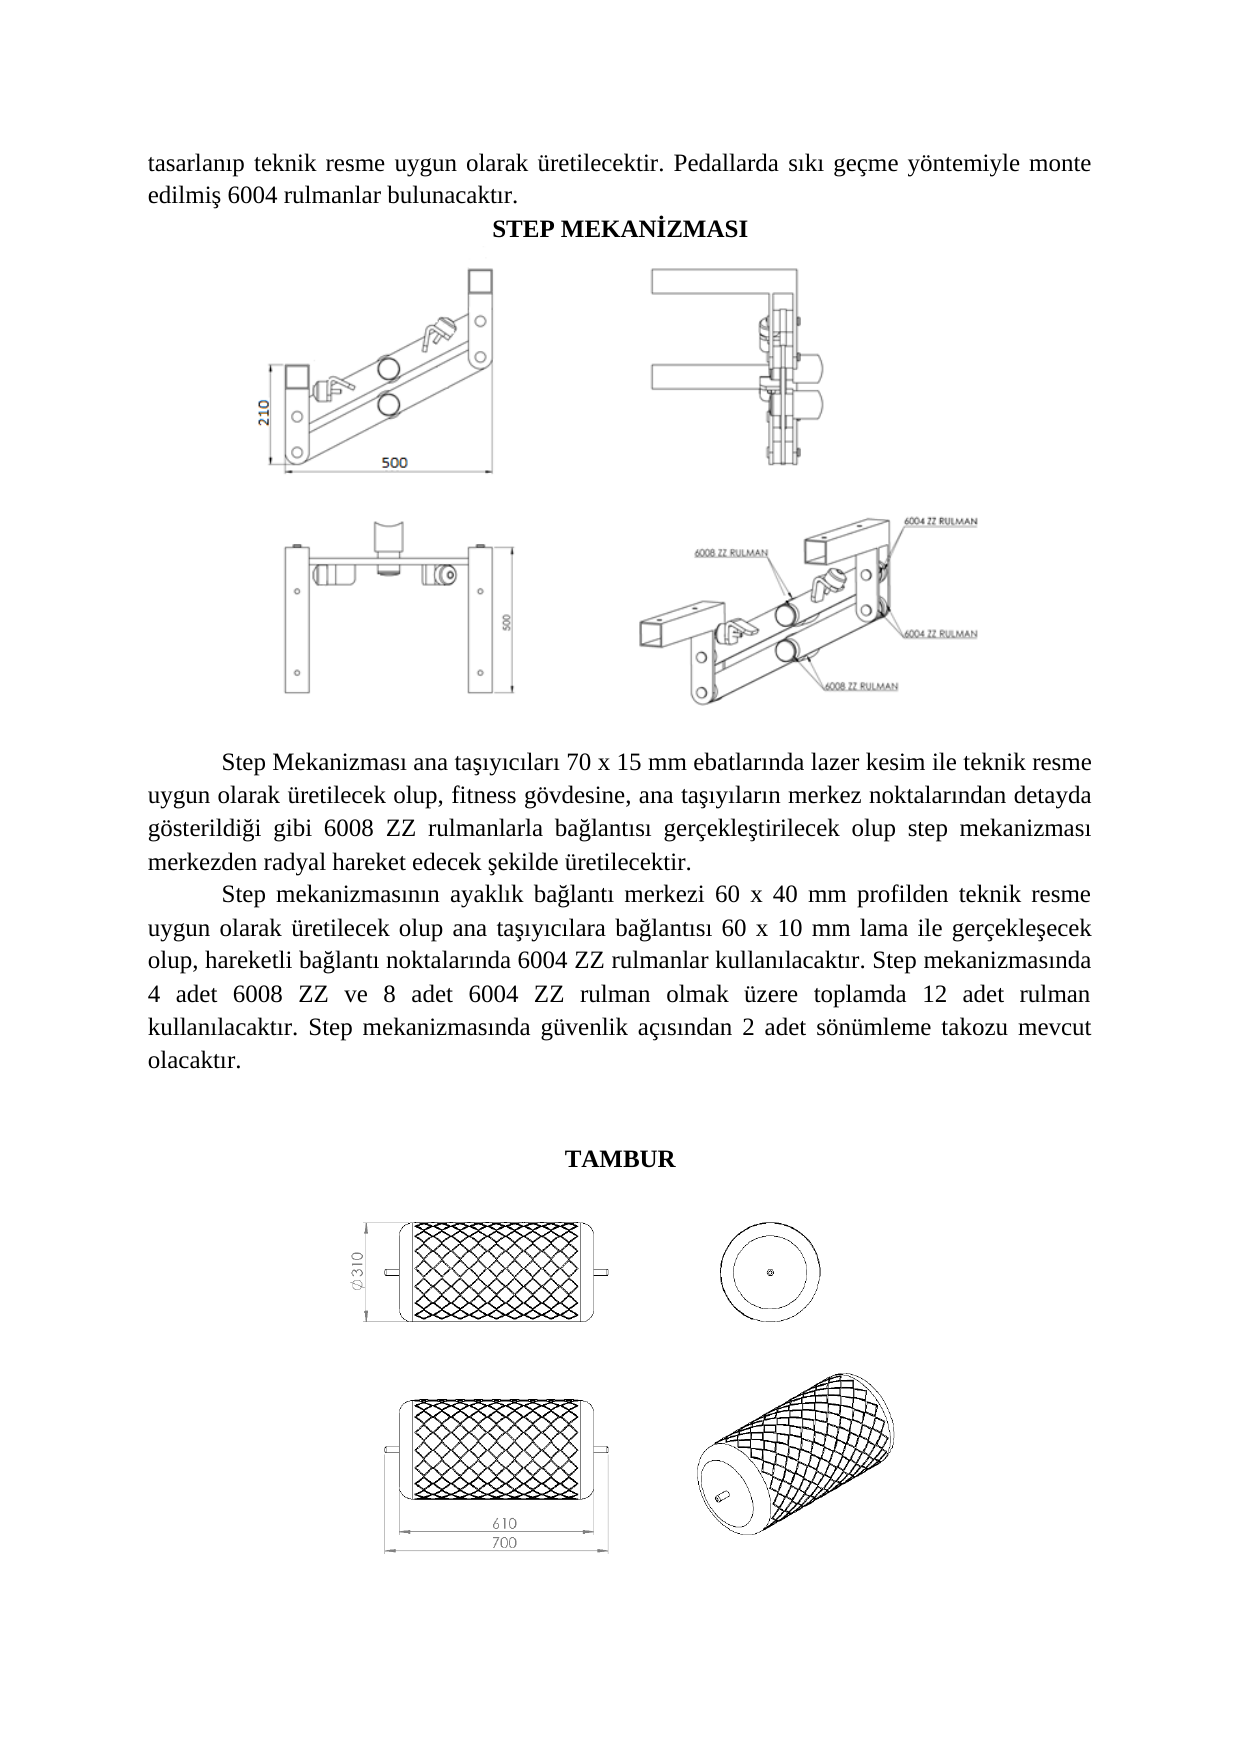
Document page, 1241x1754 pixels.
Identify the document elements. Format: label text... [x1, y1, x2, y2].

picture [337, 1209, 903, 1568]
picture [255, 246, 985, 711]
text TAMBUR [148, 1144, 1093, 1172]
text Step Mekanizması ana taşıyıcıları 70 x 15 mm ebatlarında lazer kesim ile teknik resme uygun olarak üretilecek olup, fitness gövdesine, ana taşıyıların merkez noktalarından detayda gösterildiği gibi 6008 ZZ rulmanlarla bağlantısı gerçekleştirilecek olup step mekanizması merkezden radyal hareket edecek şekilde üretilecektir. [148, 747, 1093, 875]
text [148, 148, 1093, 209]
text Step mekanizmasının ayaklık bağlantı merkezi 60 x 40 mm profilden teknik resme uygun olarak üretilecek olup ana taşıyıcılara bağlantısı 60 x 10 mm lama ile gerçekleşecek olup, hareketli bağlantı noktalarında 6004 ZZ rulmanlar kullanılacaktır. Step mekanizmasında 4 adet 6008 ZZ ve 8 adet 6004 ZZ rulman olmak üzere toplamda 12 adet rulman kullanılacaktır. Step mekanizmasında güvenlik açısından 2 adet sönümleme takozu mevcut olacaktır. [148, 879, 1093, 1073]
text STEP MEKANİZMASI [148, 214, 1093, 242]
